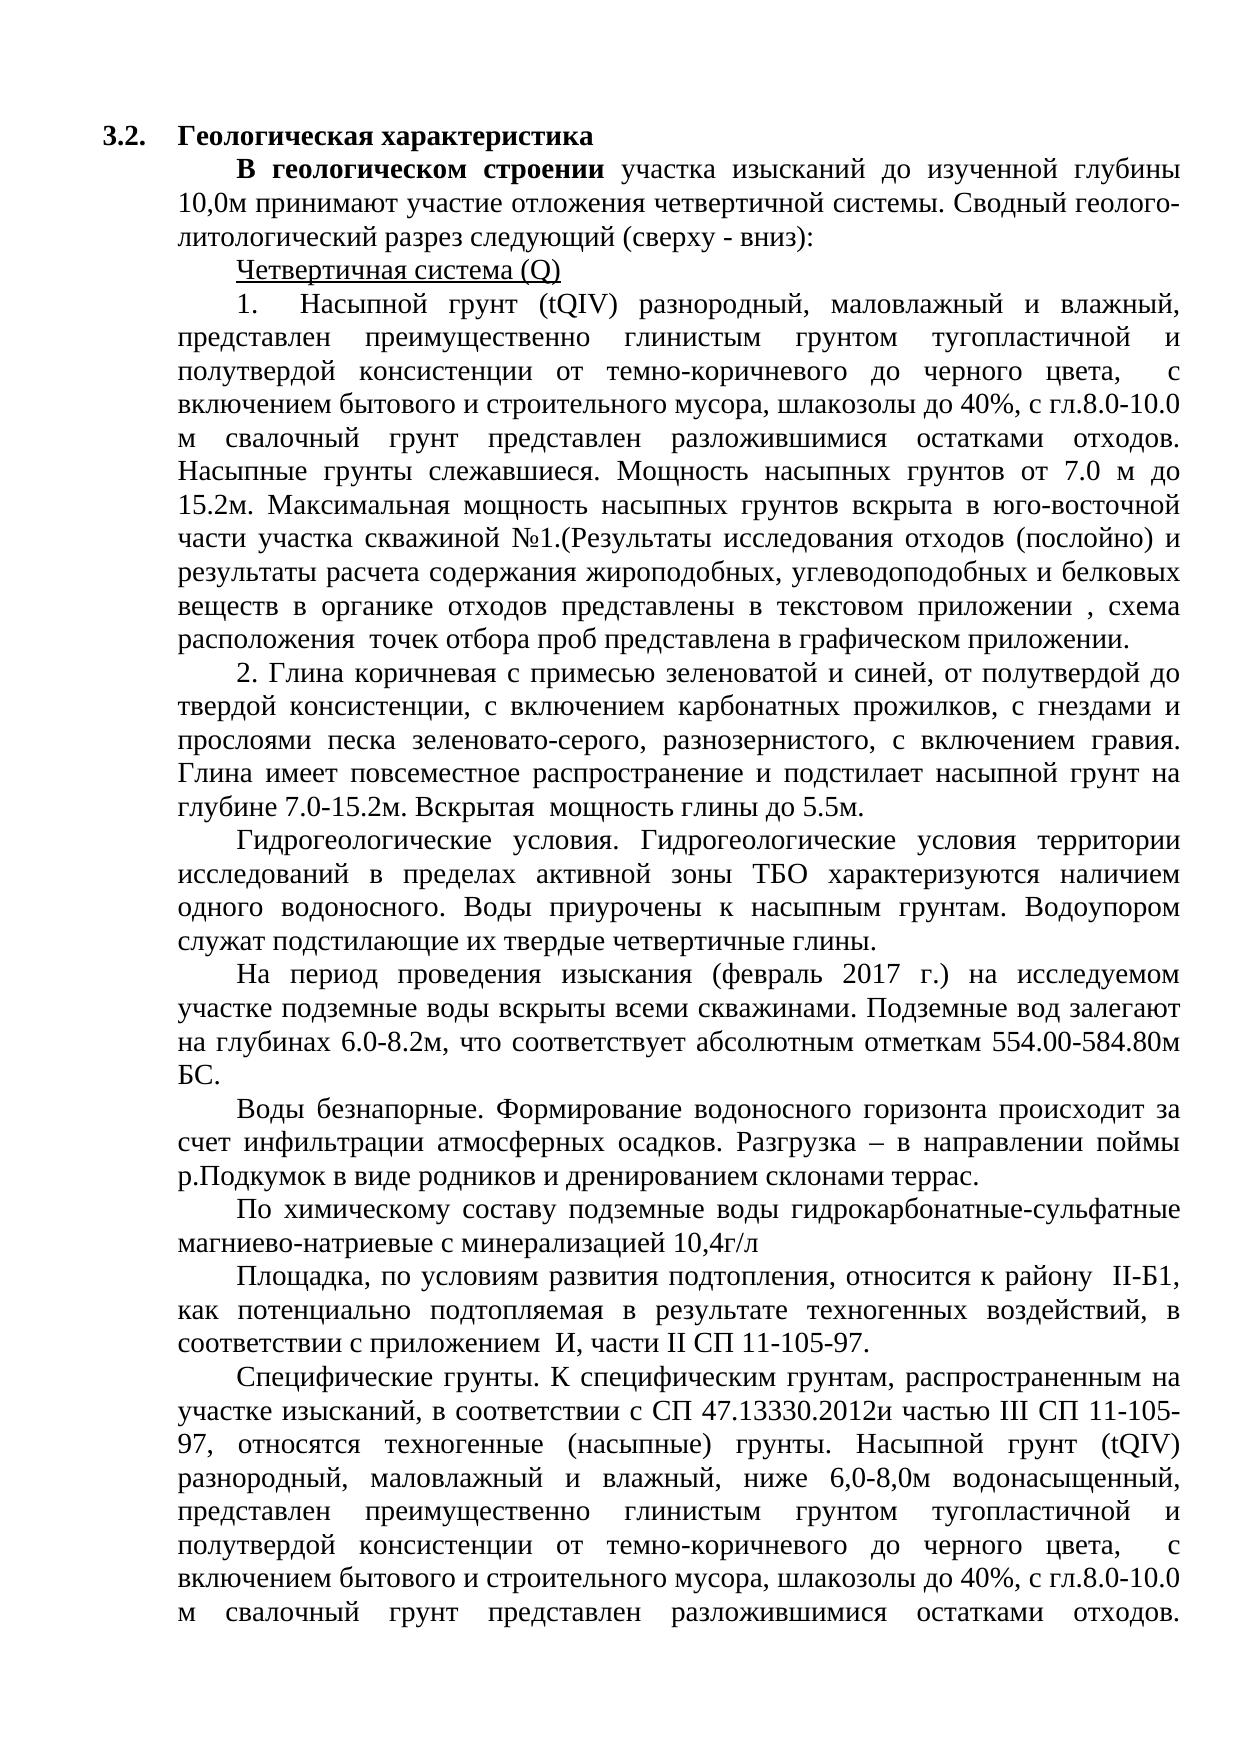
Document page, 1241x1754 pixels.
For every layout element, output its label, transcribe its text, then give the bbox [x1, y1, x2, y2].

text Четвертичная система (Q) [177, 252, 1181, 286]
text Площадка, по условиям развития подтопления, относится к району II-Б1, как потенциально подтопляемая в результате техногенных воздействий, в соответствии с приложением И, части II СП 11-105-97. [177, 1258, 1181, 1359]
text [177, 1359, 1181, 1627]
text Воды безнапорные. Формирование водоносного горизонта происходит за счет инфильтрации атмосферных осадков. Разгрузка – в направлении поймы р.Подкумок в виде родников и дренированием склонами террас. [177, 1091, 1181, 1191]
text На период проведения изыскания (февраль 2017 г.) на исследуемом участке подземные воды вскрыты всеми скважинами. Подземные вод залегают на глубинах 6.0-8.2м, что соответствует абсолютным отметкам 554.00-584.80м БС. [177, 957, 1181, 1091]
text 2. Глина коричневая с примесью зеленоватой и синей, от полутвердой до твердой консистенции, с включением карбонатных прожилков, с гнездами и прослоями песка зеленовато-серого, разнозернистого, с включением гравия. Глина имеет повсеместное распространение и подстилает насыпной грунт на глубине 7.0-15.2м. Вскрытая мощность глины до 5.5м. [177, 655, 1181, 822]
text В геологическом строении участка изысканий до изученной глубины 10,0м принимают участие отложения четвертичной системы. Сводный геолого-литологический разрез следующий (сверху - вниз): [177, 152, 1181, 252]
text Гидрогеологические условия. Гидрогеологические условия территории исследований в пределах активной зоны ТБО характеризуются наличием одного водоносного. Воды приурочены к насыпным грунтам. Водоупором служат подстилающие их твердые четвертичные глины. [177, 822, 1181, 957]
list Геологическая характеристика [102, 118, 1181, 152]
text 1. Насыпной грунт (tQIV) разнородный, маловлажный и влажный, представлен преимущественно глинистым грунтом тугопластичной и полутвердой консистенции от темно-коричневого до черного цвета, с включением бытового и строительного мусора, шлакозолы до 40%, с гл.8.0-10.0 м свалочный грунт представлен разложившимися остатками отходов. Насыпные грунты слежавшиеся. Мощность насыпных грунтов от 7.0 м до 15.2м. Максимальная мощность насыпных грунтов вскрыта в юго-восточной части участка скважиной №1.(Результаты исследования отходов (послойно) и результаты расчета содержания жироподобных, углеводоподобных и белковых веществ в органике отходов представлены в текстовом приложении , схема расположения точек отбора проб представлена в графическом приложении. [177, 286, 1181, 655]
text По химическому составу подземные воды гидрокарбонатные-сульфатные магниево-натриевые с минерализацией 10,4г/л [177, 1191, 1181, 1258]
